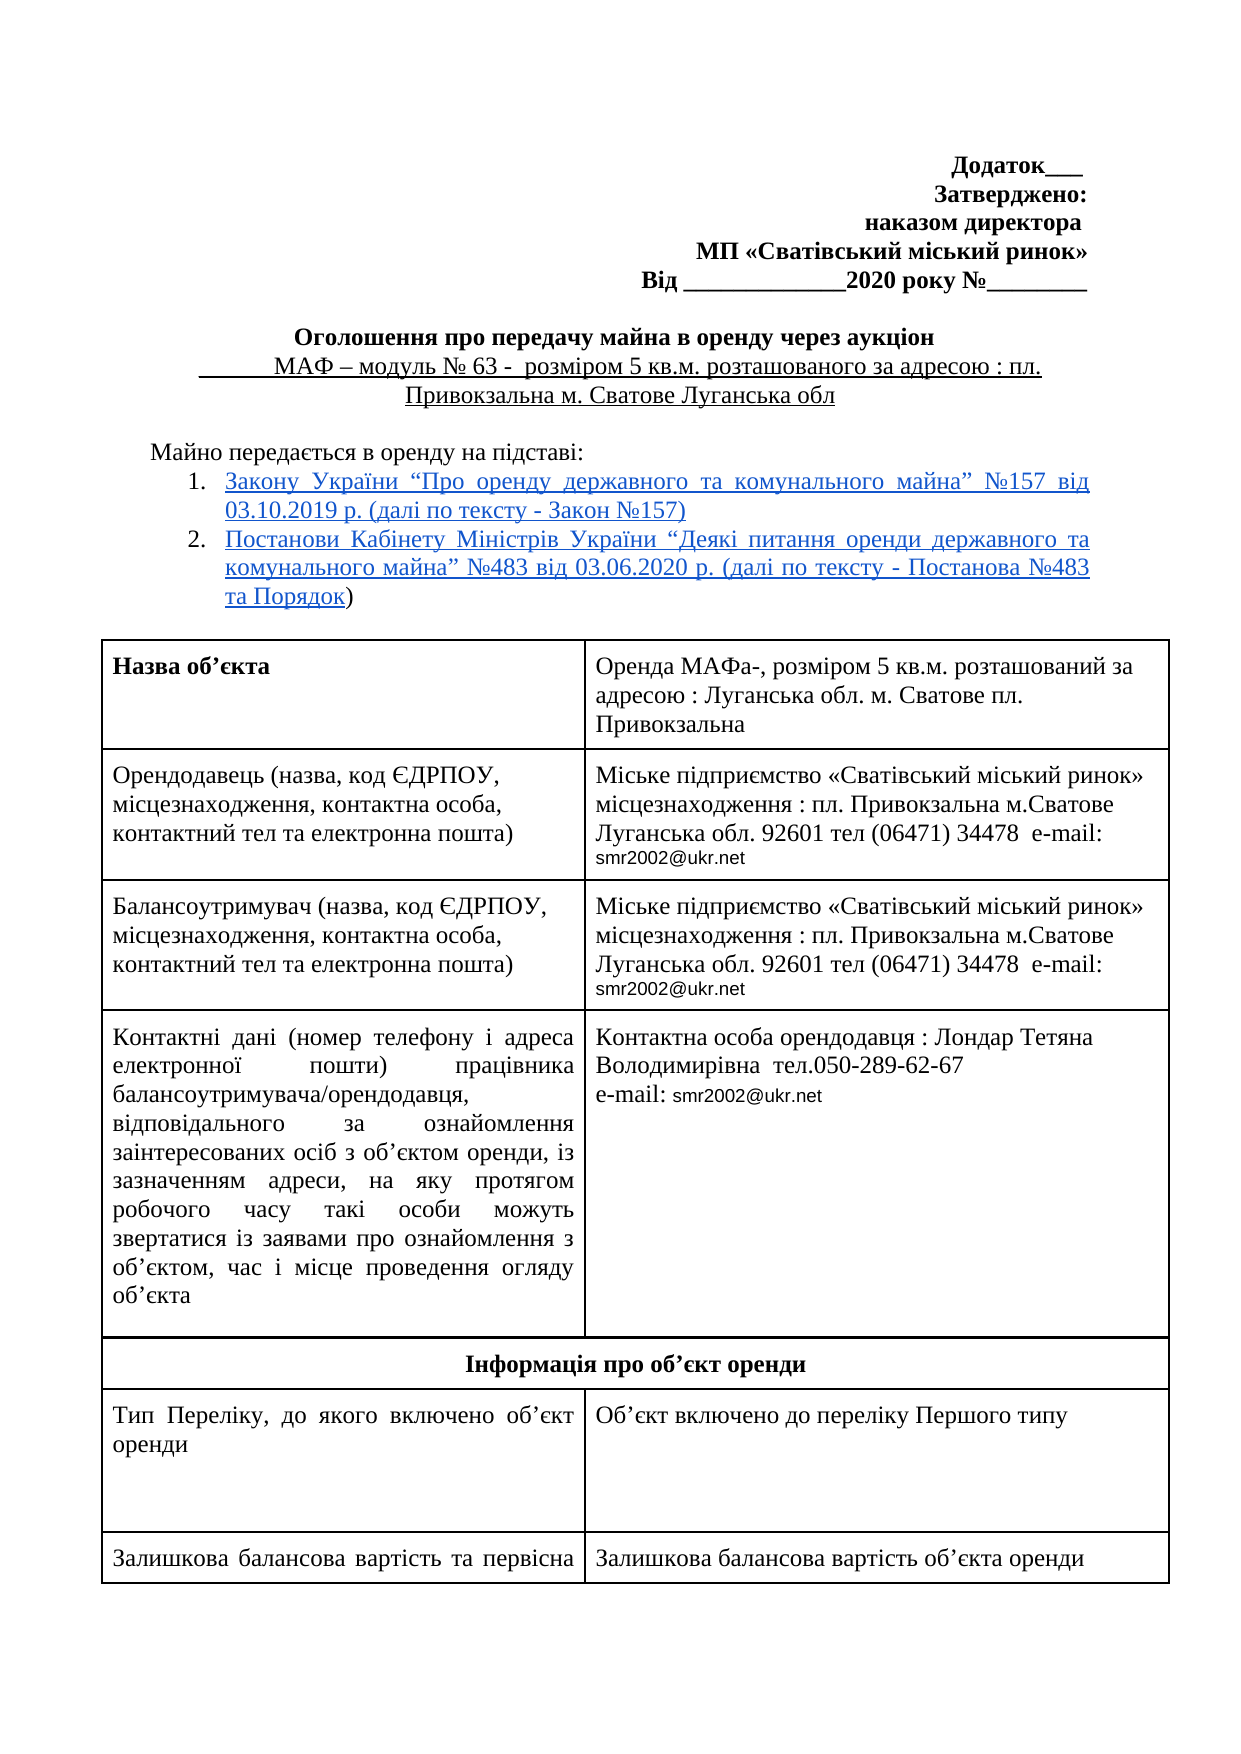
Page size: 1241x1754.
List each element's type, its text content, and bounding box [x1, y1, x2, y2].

table_header Оренда МАФа-, розміром 5 кв.м. розташований за адресою : Луганська обл. м. Сватове пл. Привокзальна [586, 641, 1168, 748]
table_header Назва об’єкта [103, 641, 584, 748]
table_cell Міське підприємство «Сватівський міський ринок» місцезнаходження : пл. Привокзальна м.Сватове Луганська обл. 92601 тел (06471) 34478 е-mail: smr2002@ukr.net [586, 750, 1168, 879]
text Оголошення про передачу майна в оренду через аукціон [150, 322, 1090, 351]
table_cell Інформація про об’єкт оренди [103, 1339, 1168, 1388]
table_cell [586, 1533, 1168, 1582]
table_cell Контактні дані (номер телефону і адреса електронної пошти) працівника балансоутримувача/орендодавця, відповідального за ознайомлення заінтересованих осіб з об’єктом оренди, із зазначенням адреси, на яку протягом робочого часу такі особи можуть звертатися із заявами про ознайомлення з об’єктом, час і місце проведення огляду об’єкта [103, 1011, 584, 1336]
table_cell Об’єкт включено до переліку Першого типу [586, 1390, 1168, 1531]
table_cell Контактна особа орендодавця : Лондар Тетяна Володимирівна тел.050-289-62-67 е-mail: smr2002@ukr.net [586, 1011, 1168, 1336]
text МП «Сватівський міський ринок» [150, 236, 1090, 265]
list Закону України “Про оренду державного та комунального майна” №157 від 03.10.2019 р. (далі по тексту - Закон №157) [187, 466, 1090, 524]
text ______МАФ – модуль № 63 - розміром 5 кв.м. розташованого за адресою : пл. Привокзальна м. Сватове Луганська обл [150, 351, 1090, 409]
text Додаток___ [150, 150, 1090, 179]
text Від _____________2020 року №________ [150, 265, 1090, 294]
text наказом директора [150, 207, 1090, 236]
table_cell Орендодавець (назва, код ЄДРПОУ, місцезнаходження, контактна особа, контактний тел та електронна пошта) [103, 750, 584, 879]
list Постанови Кабінету Міністрів України “Деякі питання оренди державного та комунального майна” №483 від 03.06.2020 р. (далі по тексту - Постанова №483 та Порядок) [187, 524, 1090, 610]
table_cell Міське підприємство «Сватівський міський ринок» місцезнаходження : пл. Привокзальна м.Сватове Луганська обл. 92601 тел (06471) 34478 е-mail: smr2002@ukr.net [586, 881, 1168, 1009]
table_cell Тип Переліку, до якого включено об’єкт оренди [103, 1390, 584, 1531]
text Майно передається в оренду на підставі: [150, 437, 1090, 466]
text Затверджено: [150, 179, 1090, 207]
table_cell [103, 1533, 584, 1582]
table_cell Балансоутримувач (назва, код ЄДРПОУ, місцезнаходження, контактна особа, контактний тел та електронна пошта) [103, 881, 584, 1009]
